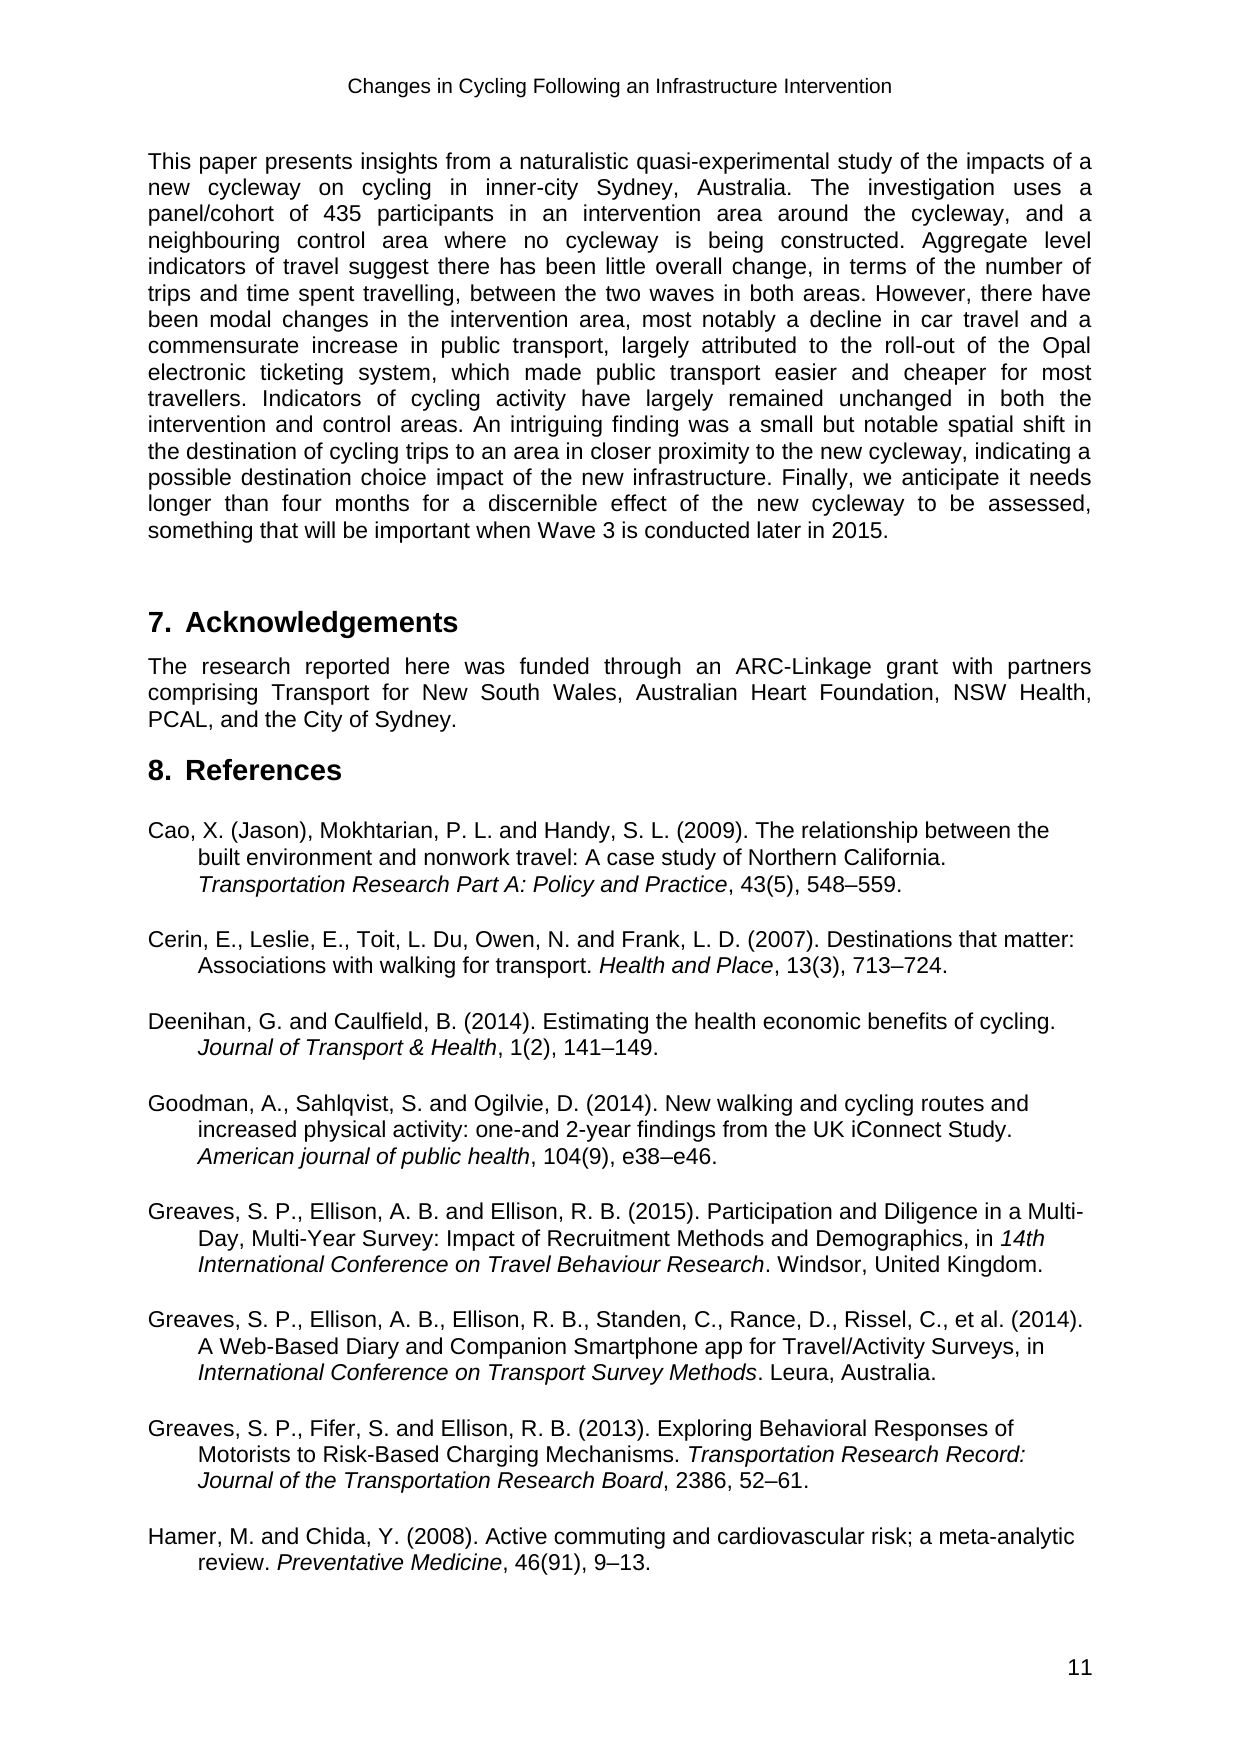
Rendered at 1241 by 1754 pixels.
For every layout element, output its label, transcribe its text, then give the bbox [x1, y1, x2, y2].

text Hamer, M. and Chida, Y. (2008). Active commuting and cardiovascular risk; a meta-analytic review. Preventative Medicine, 46(91), 9–13. [148, 1523, 1092, 1576]
text The research reported here was funded through an ARC-Linkage grant with partners comprising Transport for New South Wales, Australian Heart Foundation, NSW Health, PCAL, and the City of Sydney. [148, 653, 1092, 732]
text Greaves, S. P., Ellison, A. B., Ellison, R. B., Standen, C., Rance, D., Rissel, C., et al. (2014). A Web-Based Diary and Companion Smartphone app for Travel/Activity Surveys, in International Conference on Transport Survey Methods. Leura, Australia. [148, 1306, 1092, 1385]
text Cao, X. (Jason), Mokhtarian, P. L. and Handy, S. L. (2009). The relationship between the built environment and nonwork travel: A case study of Northern California. Transportation Research Part A: Policy and Practice, 43(5), 548–559. [148, 816, 1092, 897]
subtitle Acknowledgements [148, 605, 1092, 638]
subtitle References [148, 753, 1092, 786]
text Greaves, S. P., Ellison, A. B. and Ellison, R. B. (2015). Participation and Diligence in a Multi-Day, Multi-Year Survey: Impact of Recruitment Methods and Demographics, in 14th International Conference on Travel Behaviour Research. Windsor, United Kingdom. [148, 1198, 1092, 1277]
text Goodman, A., Sahlqvist, S. and Ogilvie, D. (2014). New walking and cycling routes and increased physical activity: one-and 2-year findings from the UK iConnect Study. American journal of public health, 104(9), e38–e46. [148, 1090, 1092, 1169]
text Cerin, E., Leslie, E., Toit, L. Du, Owen, N. and Frank, L. D. (2007). Destinations that matter: Associations with walking for transport. Health and Place, 13(3), 713–724. [148, 926, 1092, 979]
text This paper presents insights from a naturalistic quasi-experimental study of the impacts of a new cycleway on cycling in inner-city Sydney, Australia. The investigation uses a panel/cohort of 435 participants in an intervention area around the cycleway, and a neighbouring control area where no cycleway is being constructed. Aggregate level indicators of travel suggest there has been little overall change, in terms of the number of trips and time spent travelling, between the two waves in both areas. However, there have been modal changes in the intervention area, most notably a decline in car travel and a commensurate increase in public transport, largely attributed to the roll-out of the Opal electronic ticketing system, which made public transport easier and cheaper for most travellers. Indicators of cycling activity have largely remained unchanged in both the intervention and control areas. An intriguing finding was a small but notable spatial shift in the destination of cycling trips to an area in closer proximity to the new cycleway, indicating a possible destination choice impact of the new infrastructure. Finally, we anticipate it needs longer than four months for a discernible effect of the new cycleway to be assessed, something that will be important when Wave 3 is conducted later in 2015. [148, 148, 1092, 543]
text Greaves, S. P., Fifer, S. and Ellison, R. B. (2013). Exploring Behavioral Responses of Motorists to Risk-Based Charging Mechanisms. Transportation Research Record: Journal of the Transportation Research Board, 2386, 52–61. [148, 1414, 1092, 1494]
text Deenihan, G. and Caulfield, B. (2014). Estimating the health economic benefits of cycling. Journal of Transport & Health, 1(2), 141–149. [148, 1008, 1092, 1061]
